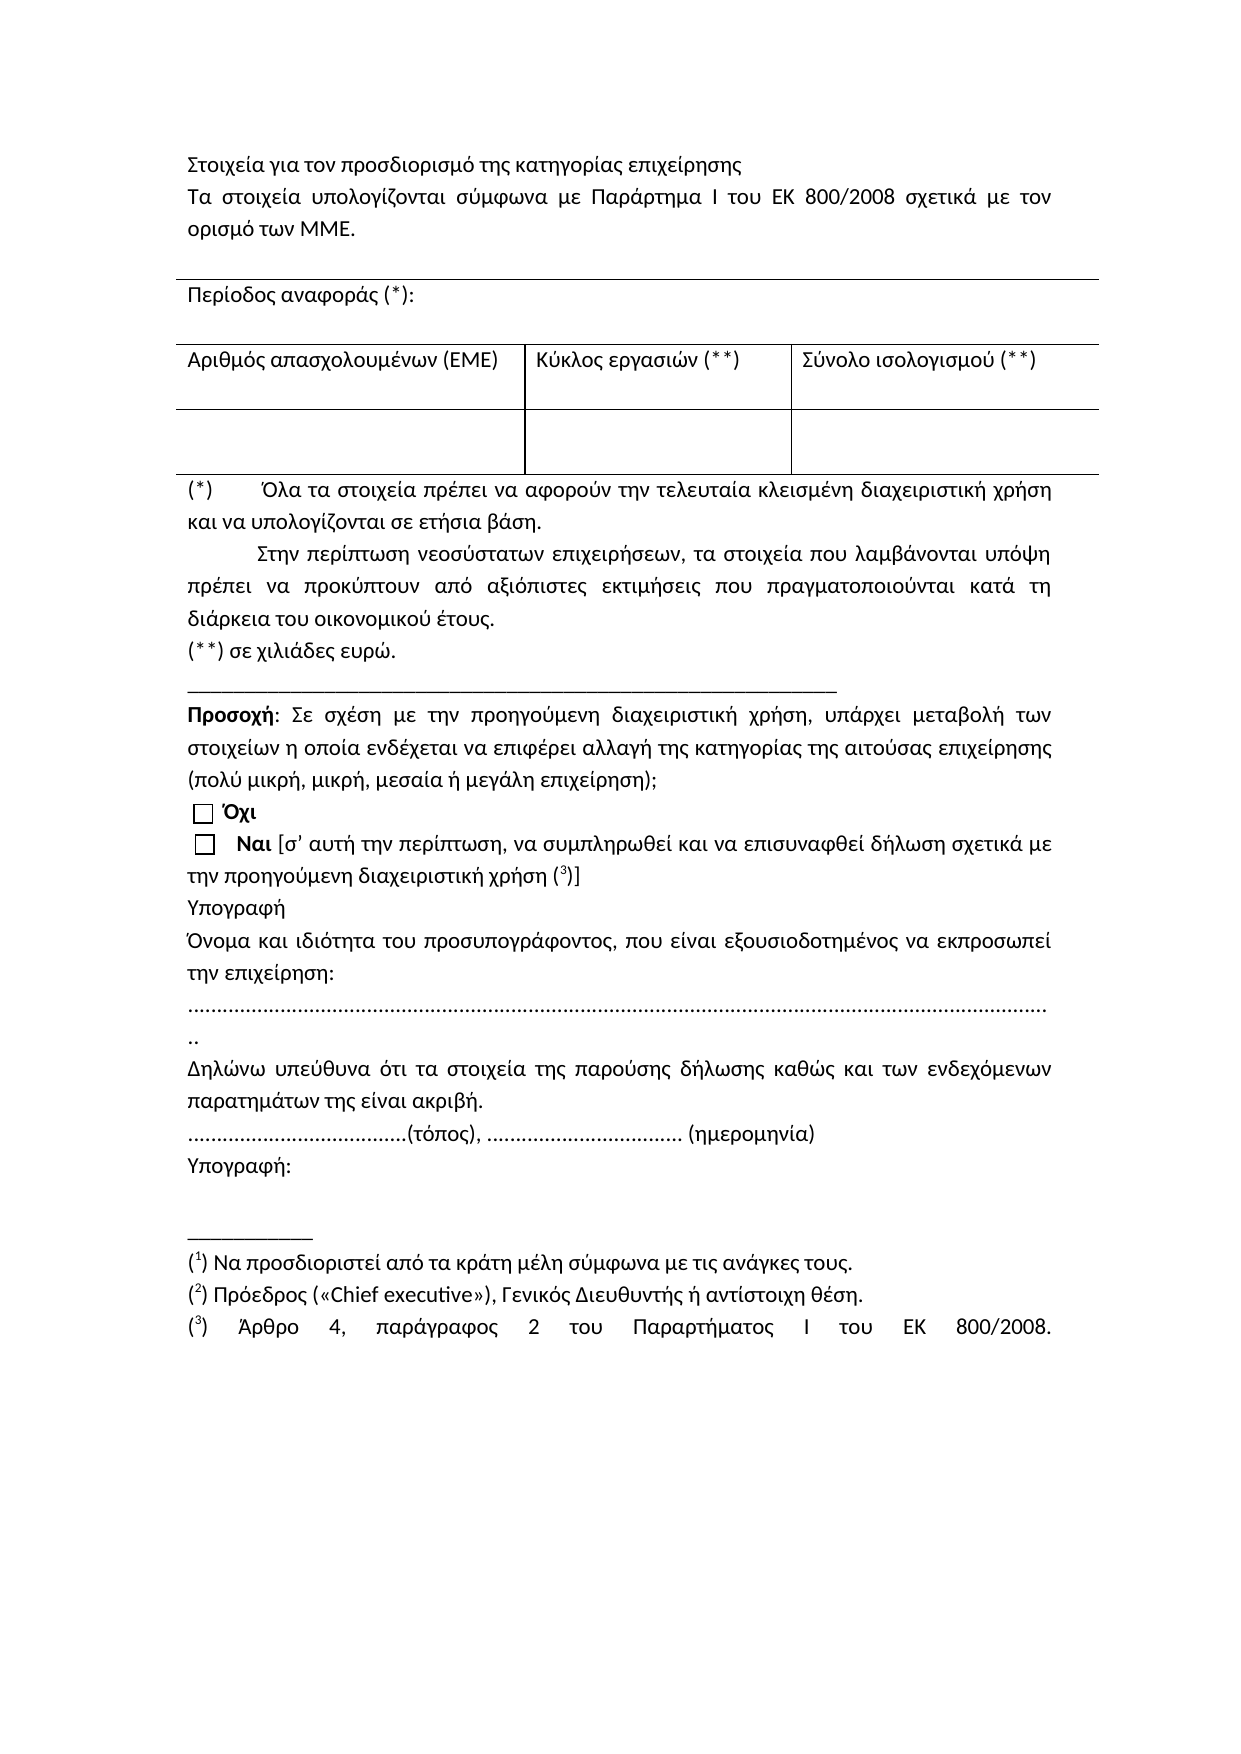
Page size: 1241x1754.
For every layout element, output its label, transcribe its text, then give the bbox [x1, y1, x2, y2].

text Ναι [σ’ αυτή την περίπτωση, να συμπληρωθεί και να επισυναφθεί δήλωση σχετικά με την προηγούμενη διαχειριστική χρήση (3)] [187, 829, 1053, 889]
text (1) Να προσδιοριστεί από τα κράτη μέλη σύμφωνα με τις ανάγκες τους. [187, 1248, 1053, 1276]
text Υπογραφή [187, 893, 1053, 922]
table_cell Κύκλος εργασιών (**) [526, 345, 791, 409]
table_cell Σύνολο ισολογισμού (**) [792, 345, 1099, 409]
text Δηλώνω υπεύθυνα ότι τα στοιχεία της παρούσης δήλωσης καθώς και των ενδεχόμενων παρατημάτων της είναι ακριβή. [187, 1054, 1053, 1115]
text ___________ [187, 1215, 1053, 1243]
table_cell [792, 410, 1099, 474]
text Προσοχή: Σε σχέση με την προηγούμενη διαχειριστική χρήση, υπάρχει μεταβολή των στοιχείων η οποία ενδέχεται να επιφέρει αλλαγή της κατηγορίας της αιτούσας επιχείρησης (πολύ μικρή, μικρή, μεσαία ή μεγάλη επιχείρηση); [187, 700, 1053, 793]
text (3) Άρθρο 4, παράγραφος 2 του Παραρτήματος Ι του ΕΚ 800/2008. [187, 1312, 1053, 1372]
table_header Περίοδος αναφοράς (*): [176, 280, 1099, 344]
text Στην περίπτωση νεοσύστατων επιχειρήσεων, τα στοιχεία που λαμβάνονται υπόψη πρέπει να προκύπτουν από αξιόπιστες εκτιμήσεις που πραγματοποιούνται κατά τη διάρκεια του οικονομικού έτους. [187, 539, 1053, 632]
table_cell Αριθμός απασχολουμένων (ΕΜΕ) [176, 345, 524, 409]
text Υπογραφή: [187, 1151, 1053, 1179]
text (*) Όλα τα στοιχεία πρέπει να αφορούν την τελευταία κλεισμένη διαχειριστική χρήση και να υπολογίζονται σε ετήσια βάση. [187, 475, 1053, 535]
text Στοιχεία για τον προσδιορισμό της κατηγορίας επιχείρησης [187, 150, 1053, 178]
table_cell [526, 410, 791, 474]
text _________________________________________________________ [187, 668, 1053, 696]
text (2) Πρόεδρος («Chief executive»), Γενικός Διευθυντής ή αντίστοιχη θέση. [187, 1280, 1053, 1308]
text (**) σε χιλιάδες ευρώ. [187, 636, 1053, 664]
text ....................................................................................................................................................... [187, 990, 1053, 1050]
text ......................................(τόπος), .................................. (ημερομηνία) [187, 1119, 1053, 1147]
text Όνομα και ιδιότητα του προσυπογράφοντος, που είναι εξουσιοδοτημένος να εκπροσωπεί την επιχείρηση: [187, 926, 1053, 986]
table_cell [176, 410, 524, 474]
text Τα στοιχεία υπολογίζονται σύμφωνα με Παράρτημα Ι του ΕΚ 800/2008 σχετικά με τον ορισμό των ΜΜΕ. [187, 182, 1053, 242]
text Όχι [187, 797, 1053, 825]
